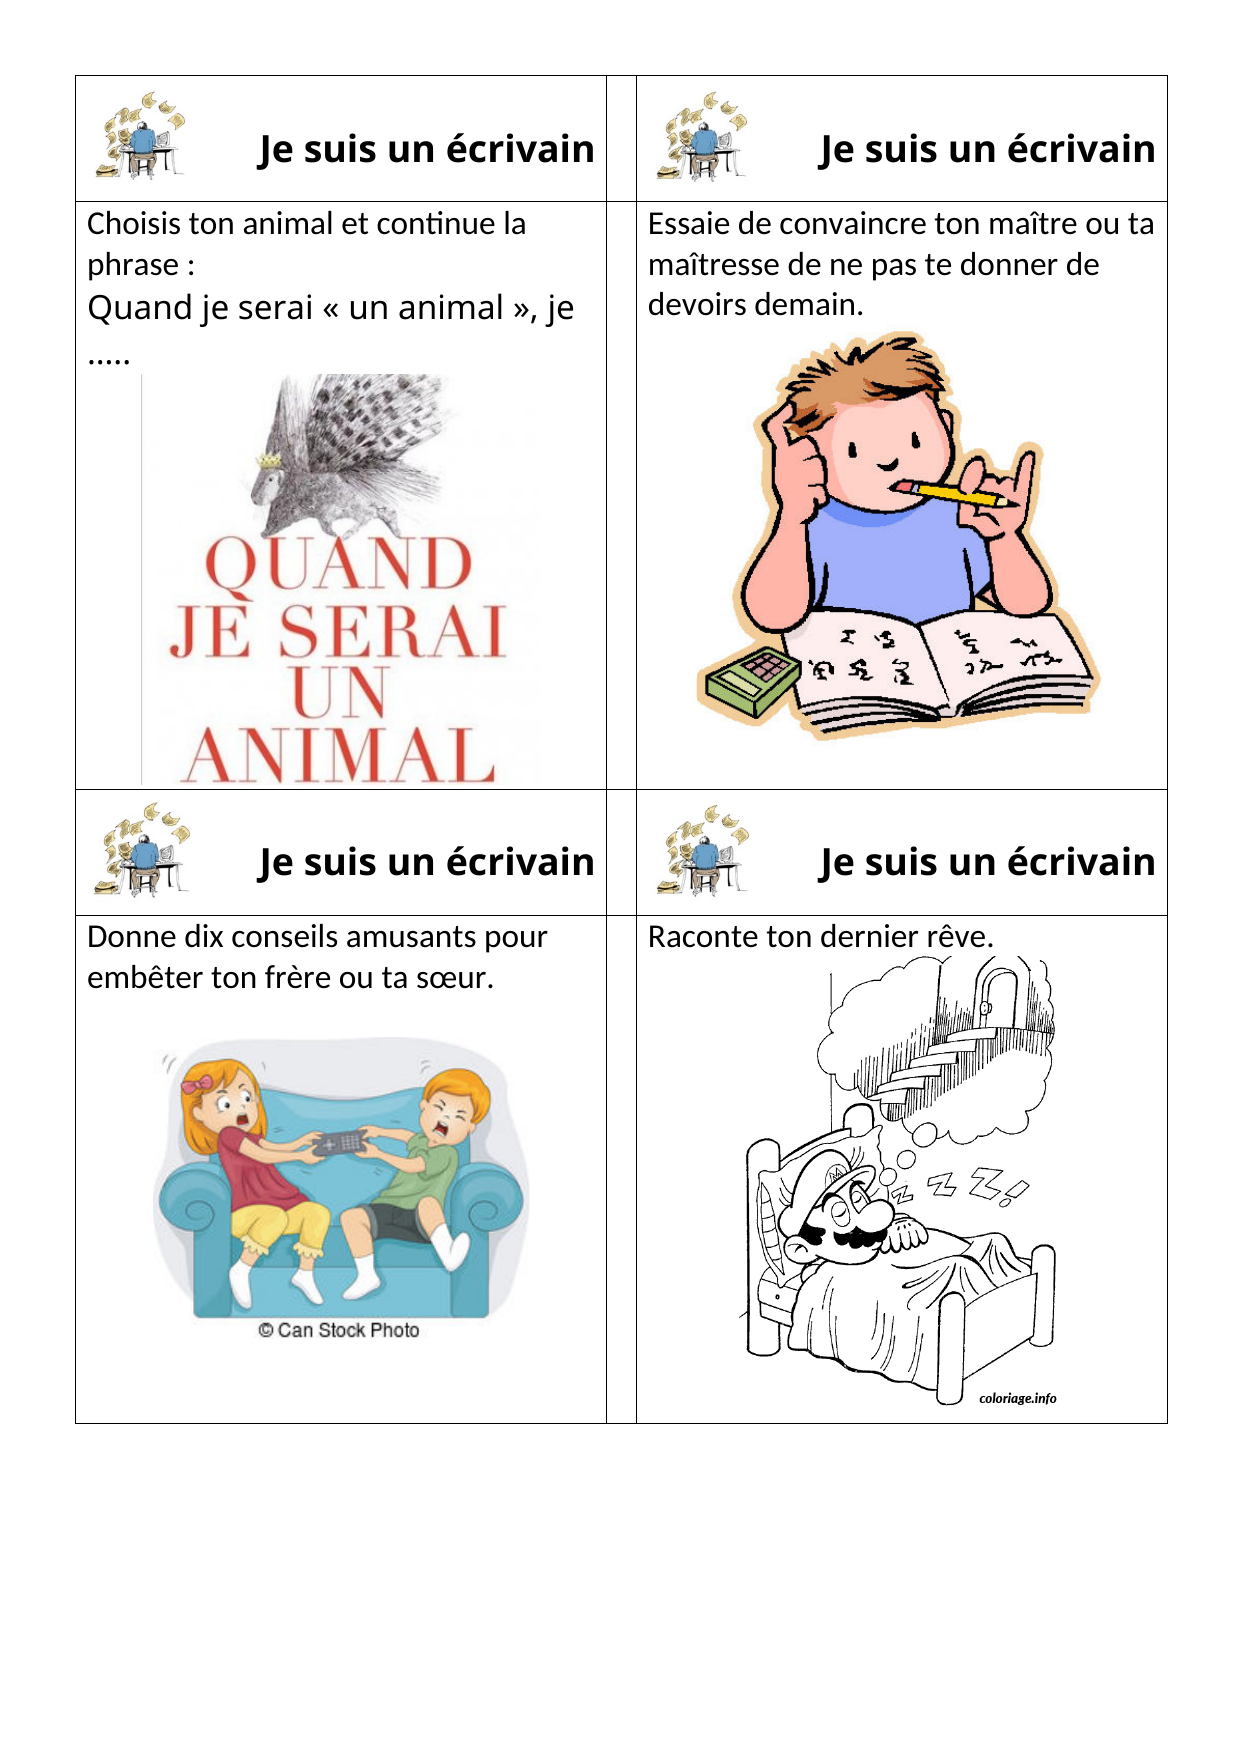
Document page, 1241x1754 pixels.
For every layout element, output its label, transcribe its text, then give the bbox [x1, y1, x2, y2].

picture [153, 1037, 530, 1342]
picture [650, 796, 761, 903]
table_header Je suis un écrivain [76, 76, 606, 201]
table_cell Essaie de convaincre ton maître ou ta maîtresse de ne pas te donner de devoirs demain. [637, 202, 1167, 788]
table_cell [607, 916, 636, 1423]
table_cell Choisis ton animal et continue la phrase : Quand je serai « un animal », je ….. [76, 202, 606, 788]
table_header [607, 76, 636, 201]
table_cell [607, 202, 636, 788]
picture [650, 82, 759, 188]
table_cell [607, 790, 636, 914]
picture [141, 374, 542, 785]
table_cell Raconte ton dernier rêve. [637, 916, 1167, 1423]
picture [739, 956, 1065, 1406]
picture [87, 792, 203, 904]
table_header Je suis un écrivain [637, 76, 1167, 201]
table_cell Je suis un écrivain [76, 790, 606, 914]
picture [696, 324, 1108, 748]
table_cell Donne dix conseils amusants pour embêter ton frère ou ta sœur. [76, 916, 606, 1423]
table_cell Je suis un écrivain [637, 790, 1167, 914]
picture [89, 82, 197, 186]
